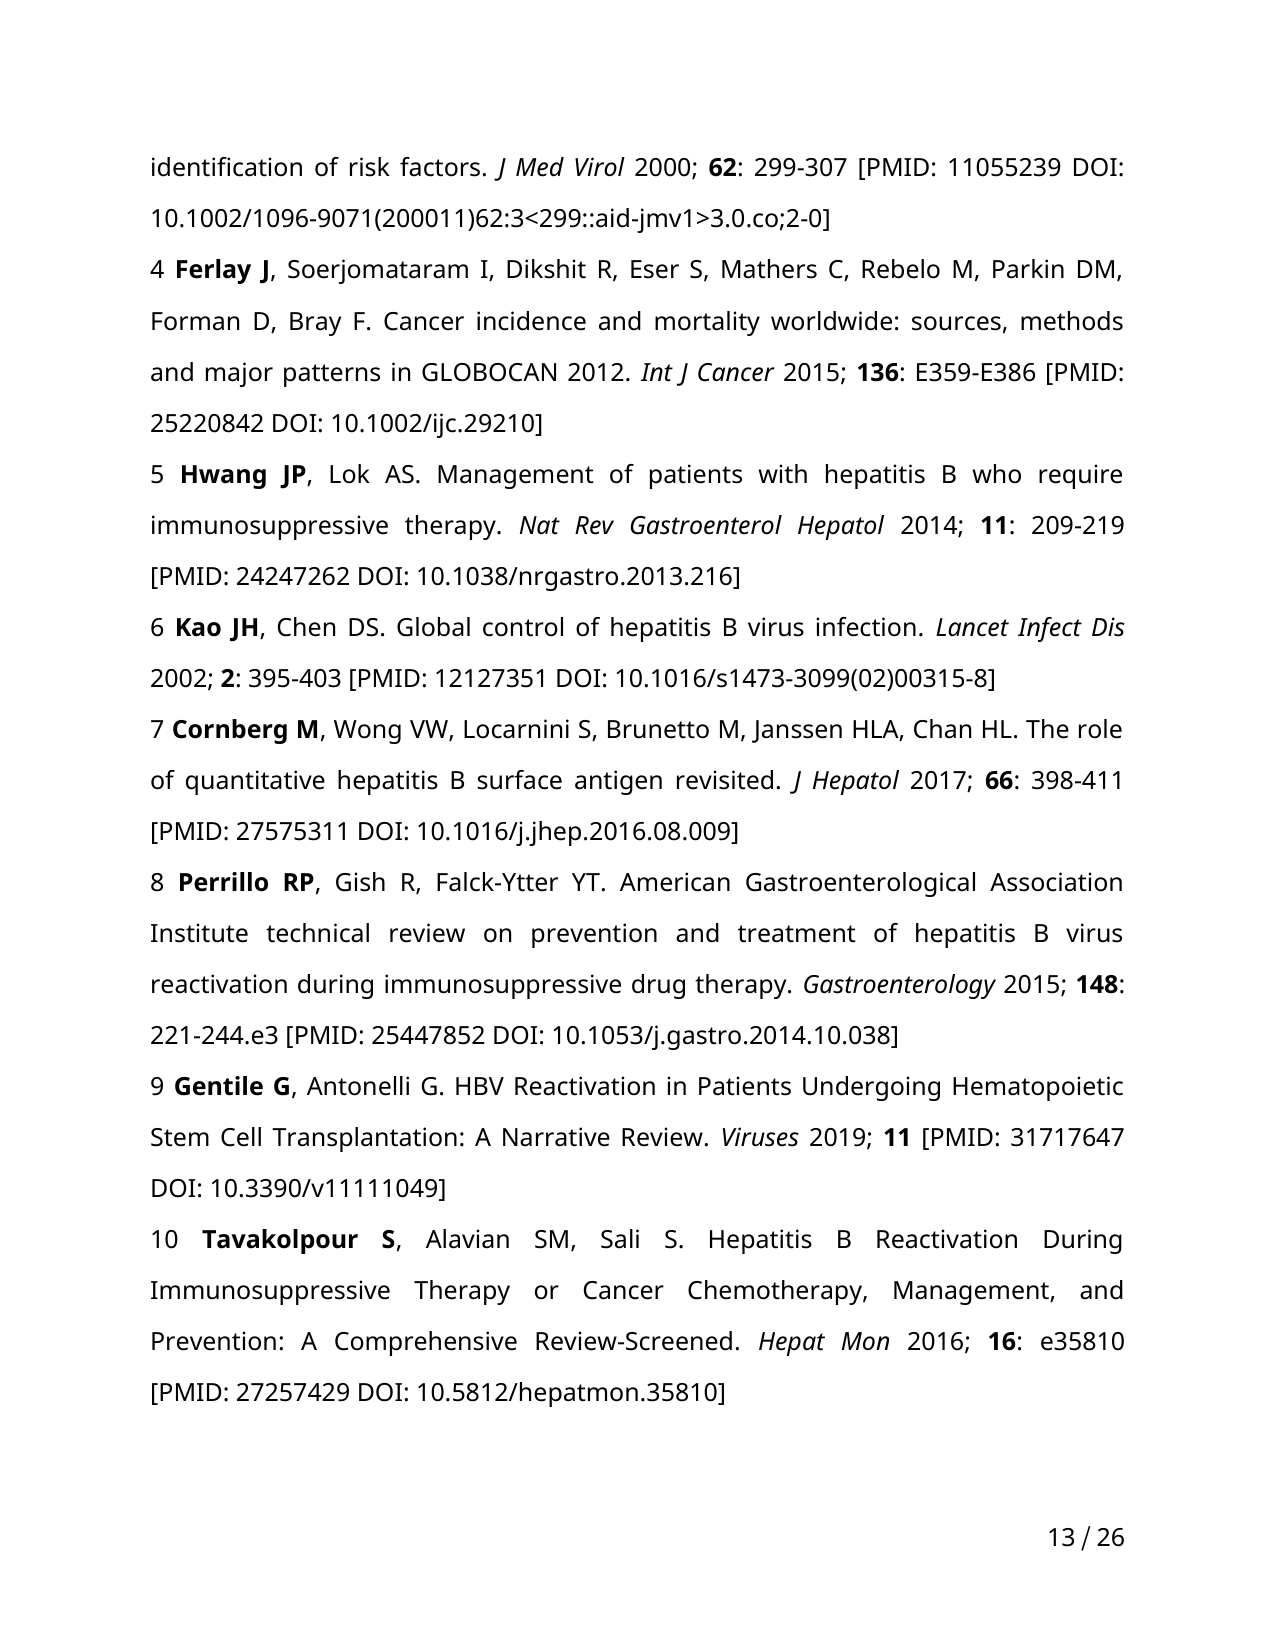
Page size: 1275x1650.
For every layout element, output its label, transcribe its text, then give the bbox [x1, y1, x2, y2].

text 7 Cornberg M, Wong VW, Locarnini S, Brunetto M, Janssen HLA, Chan HL. The role of quantitative hepatitis B surface antigen revisited. J Hepatol 2017; 66: 398-411 [PMID: 27575311 DOI: 10.1016/j.jhep.2016.08.009] [150, 711, 1125, 848]
text 6 Kao JH, Chen DS. Global control of hepatitis B virus infection. Lancet Infect Dis 2002; 2: 395-403 [PMID: 12127351 DOI: 10.1016/s1473-3099(02)00315-8] [150, 609, 1125, 694]
text 4 Ferlay J, Soerjomataram I, Dikshit R, Eser S, Mathers C, Rebelo M, Parkin DM, Forman D, Bray F. Cancer incidence and mortality worldwide: sources, methods and major patterns in GLOBOCAN 2012. Int J Cancer 2015; 136: E359-E386 [PMID: 25220842 DOI: 10.1002/ijc.29210] [150, 252, 1125, 439]
text 10 Tavakolpour S, Alavian SM, Sali S. Hepatitis B Reactivation During Immunosuppressive Therapy or Cancer Chemotherapy, Management, and Prevention: A Comprehensive Review-Screened. Hepat Mon 2016; 16: e35810 [PMID: 27257429 DOI: 10.5812/hepatmon.35810] [150, 1222, 1125, 1409]
text 8 Perrillo RP, Gish R, Falck-Ytter YT. American Gastroenterological Association Institute technical review on prevention and treatment of hepatitis B virus reactivation during immunosuppressive drug therapy. Gastroenterology 2015; 148: 221-244.e3 [PMID: 25447852 DOI: 10.1053/j.gastro.2014.10.038] [150, 864, 1125, 1052]
text 5 Hwang JP, Lok AS. Management of patients with hepatitis B who require immunosuppressive therapy. Nat Rev Gastroenterol Hepatol 2014; 11: 209-219 [PMID: 24247262 DOI: 10.1038/nrgastro.2013.216] [150, 456, 1125, 592]
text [150, 150, 1125, 235]
text 9 Gentile G, Antonelli G. HBV Reactivation in Patients Undergoing Hematopoietic Stem Cell Transplantation: A Narrative Review. Viruses 2019; 11 [PMID: 31717647 DOI: 10.3390/v11111049] [150, 1069, 1125, 1205]
